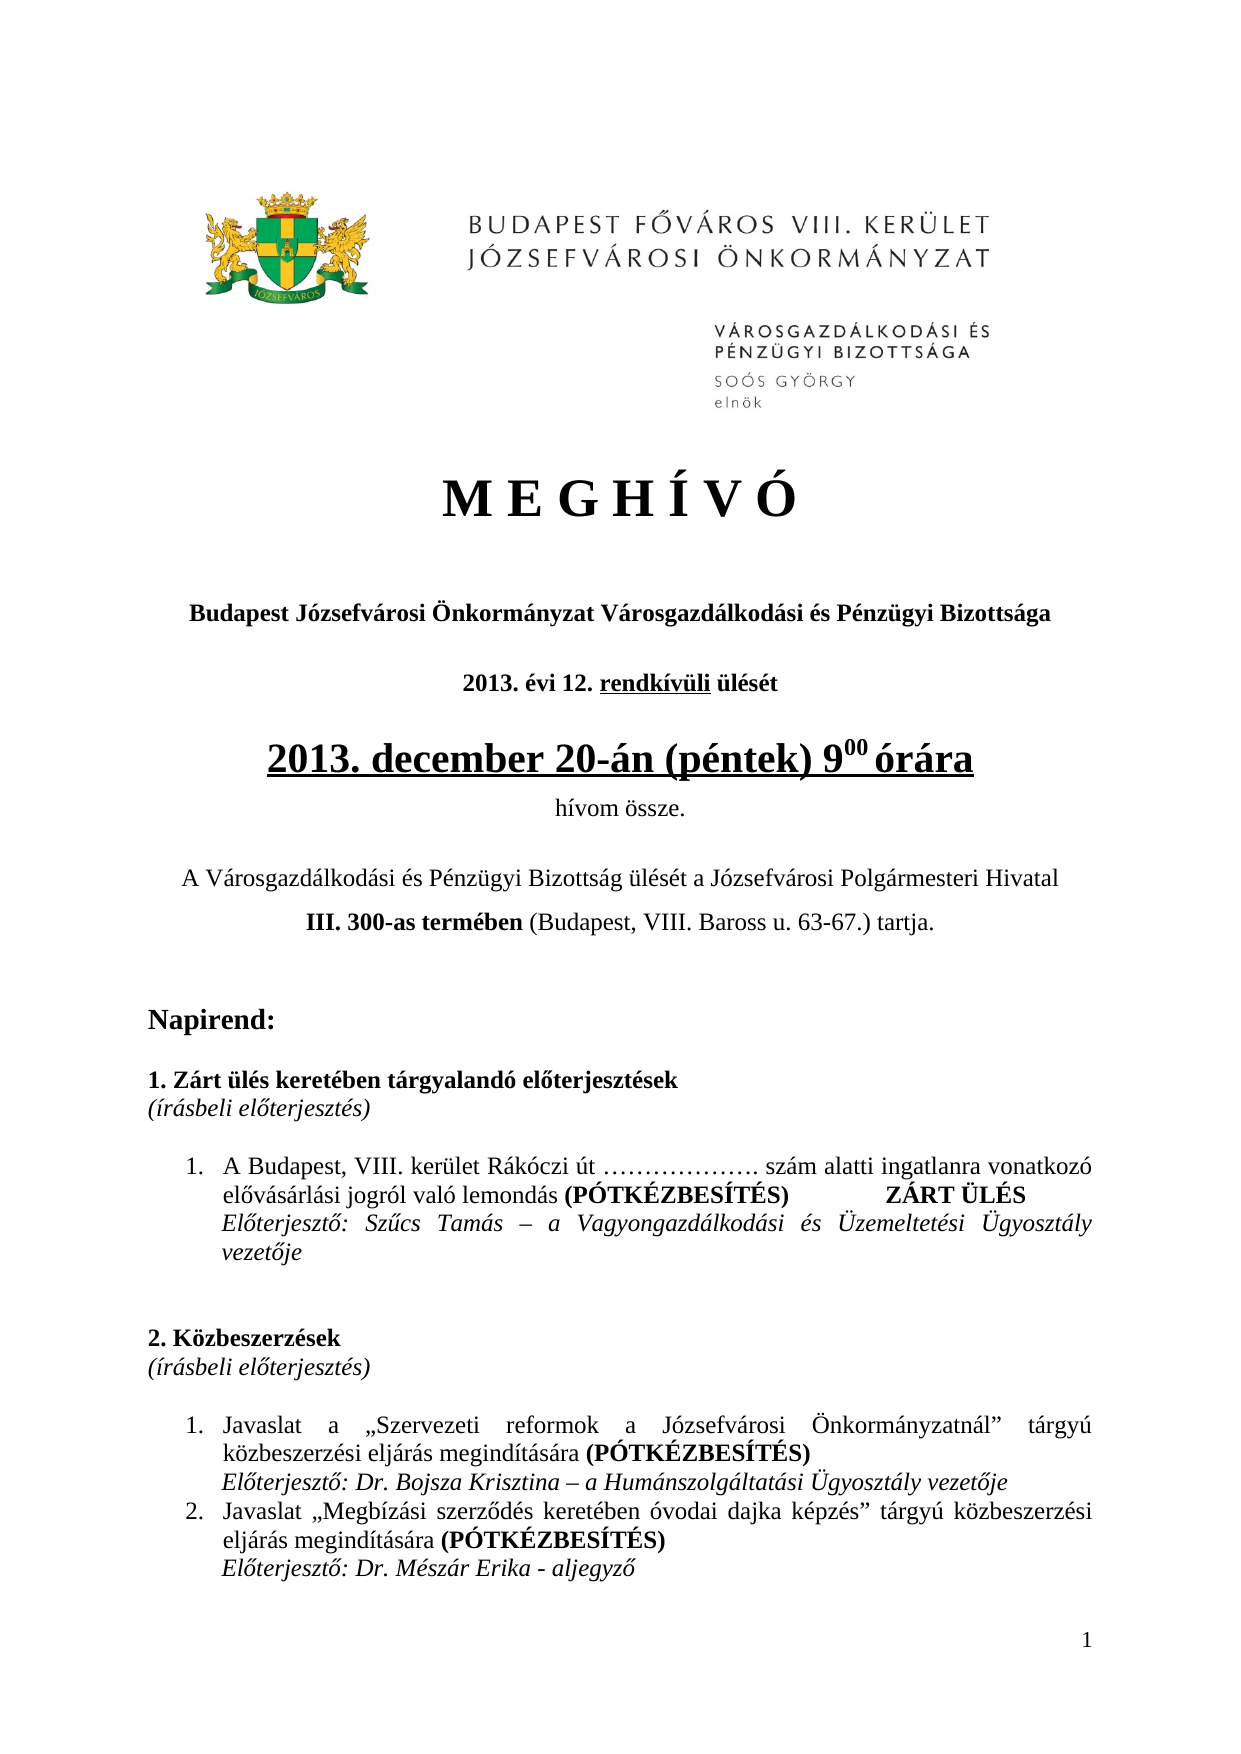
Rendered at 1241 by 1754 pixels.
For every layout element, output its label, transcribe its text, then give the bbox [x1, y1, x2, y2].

text III. 300-as termében (Budapest, VIII. Baross u. 63-67.) tartja. [148, 907, 1093, 935]
text 1. Zárt ülés keretében tárgyalandó előterjesztések [148, 1065, 1093, 1093]
text Előterjesztő: Dr. Bojsza Krisztina – a Humánszolgáltatási Ügyosztály vezetője [221, 1467, 1093, 1496]
text Előterjesztő: Dr. Mészár Erika - aljegyző [221, 1553, 1093, 1582]
text 2. Közbeszerzések [148, 1323, 1093, 1352]
text Budapest Józsefvárosi Önkormányzat Városgazdálkodási és Pénzügyi Bizottsága [148, 598, 1093, 627]
text (írásbeli előterjesztés) [148, 1093, 1093, 1122]
text Előterjesztő: Szűcs Tamás – a Vagyongazdálkodási és Üzemeltetési Ügyosztály vezetője [221, 1208, 1093, 1266]
picture [147, 147, 1091, 418]
text 2013. december 20-án (péntek) 900 órára [148, 733, 1093, 781]
text A Városgazdálkodási és Pénzügyi Bizottság ülését a Józsefvárosi Polgármesteri Hivatal [148, 863, 1093, 892]
text (írásbeli előterjesztés) [148, 1352, 1093, 1381]
text 2013. évi 12. rendkívüli ülését [148, 668, 1093, 697]
text M E G H Í V Ó [148, 466, 1093, 528]
text hívom össze. [148, 793, 1093, 822]
text Napirend: [148, 1002, 1093, 1036]
list Javaslat a „Szervezeti reformok a Józsefvárosi Önkormányzatnál” tárgyú közbeszerzési eljárás megindítására (PÓTKÉZBESÍTÉS) [185, 1410, 1093, 1467]
list Javaslat „Megbízási szerződés keretében óvodai dajka képzés” tárgyú közbeszerzési eljárás megindítására (PÓTKÉZBESÍTÉS) [185, 1496, 1093, 1553]
list A Budapest, VIII. kerület Rákóczi út ………………. szám alatti ingatlanra vonatkozó elővásárlási jogról való lemondás (PÓTKÉZBESÍTÉS) ZÁRT ÜLÉS [185, 1151, 1093, 1208]
